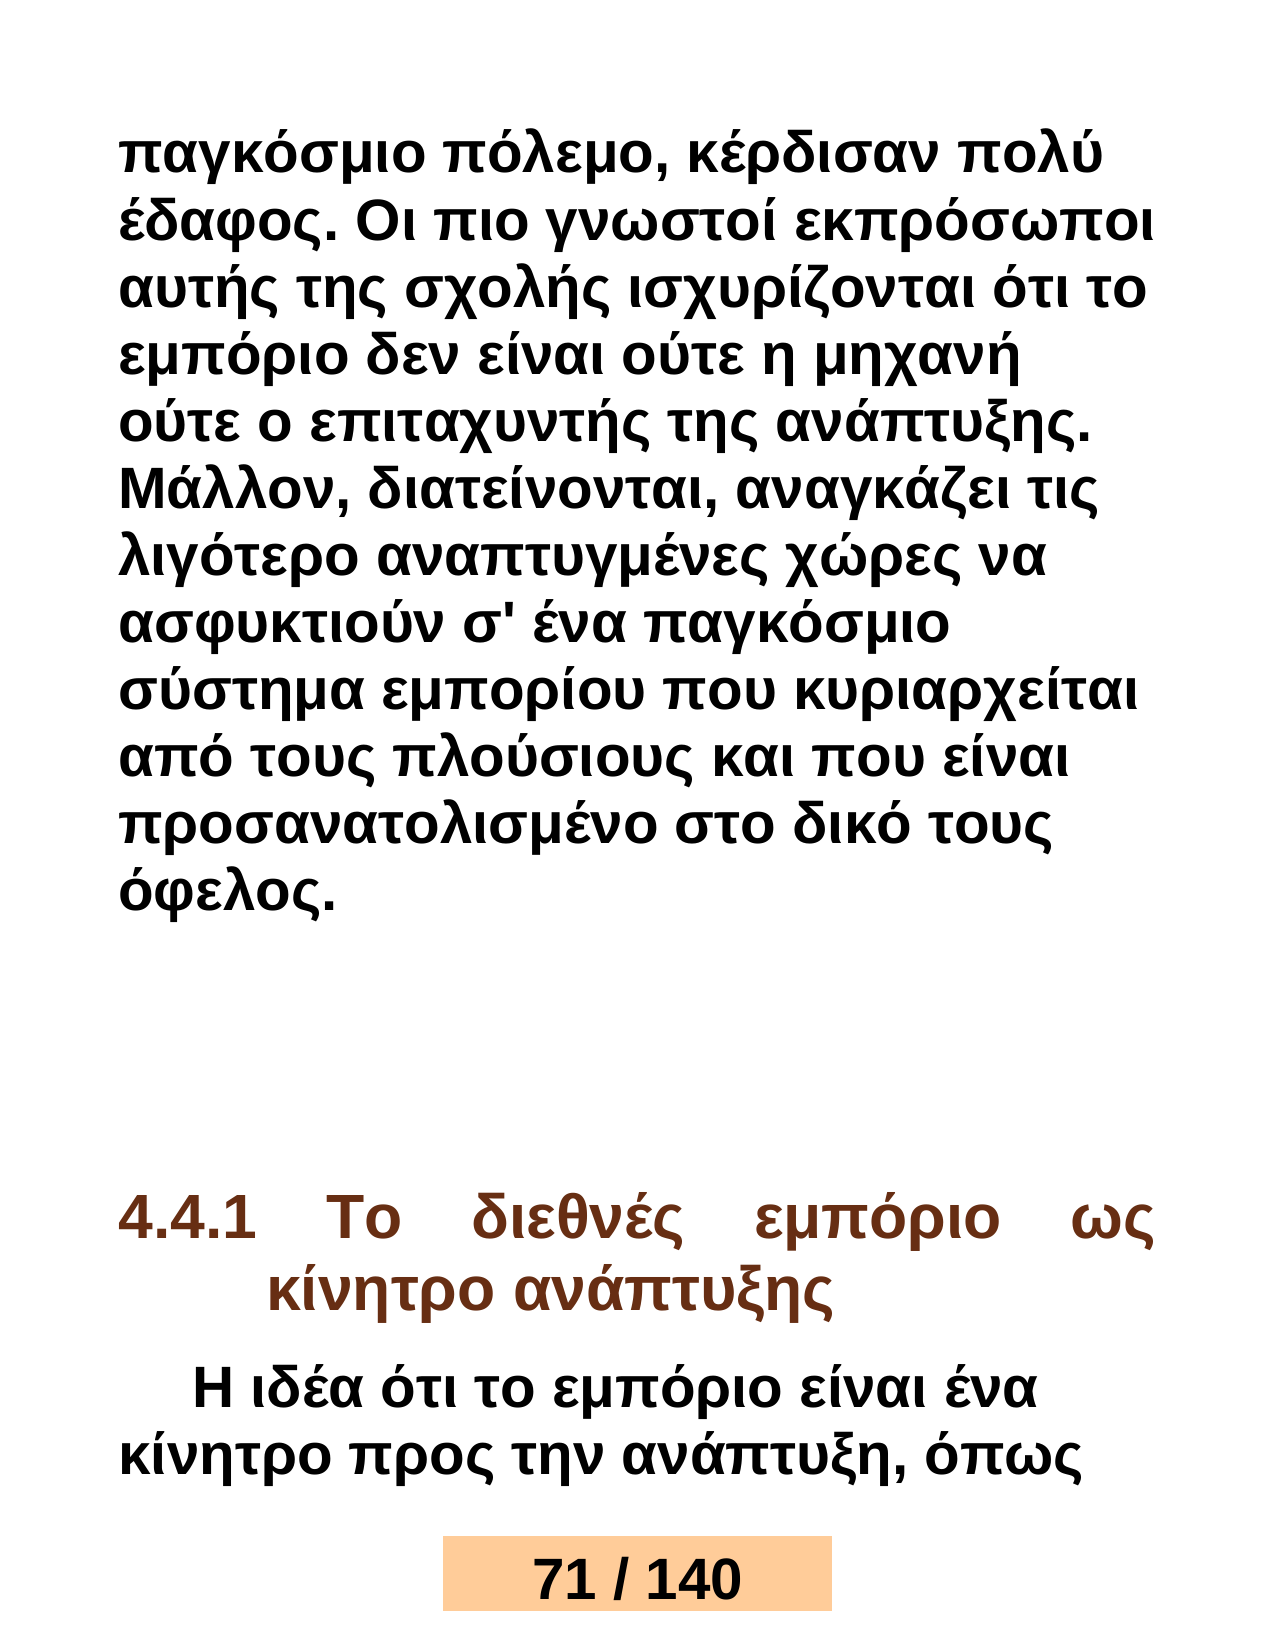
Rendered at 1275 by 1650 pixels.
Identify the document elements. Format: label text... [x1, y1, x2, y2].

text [118, 1353, 1157, 1487]
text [118, 118, 1157, 923]
text 4.4.1 Το διεθνές εμπόριο ως κίνητρο ανάπτυξης [118, 1180, 1157, 1324]
